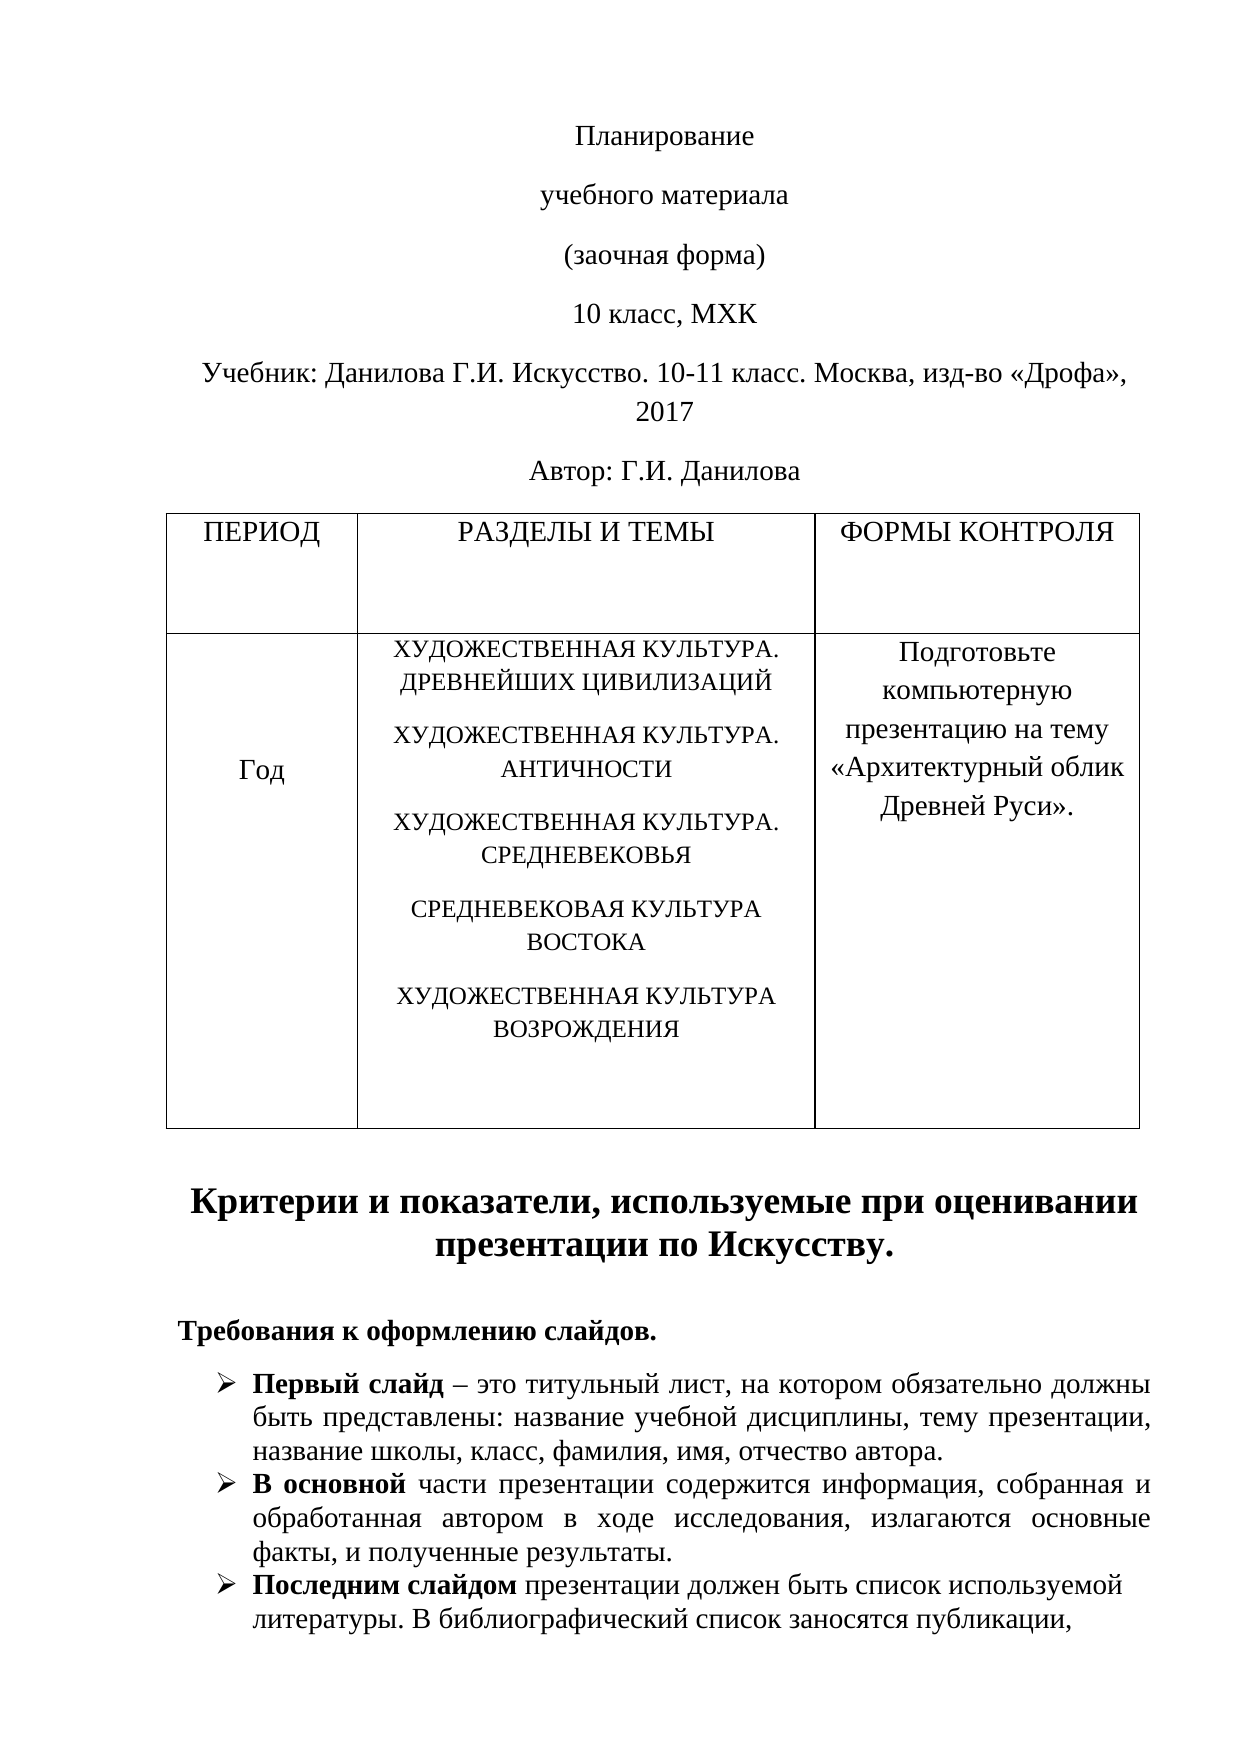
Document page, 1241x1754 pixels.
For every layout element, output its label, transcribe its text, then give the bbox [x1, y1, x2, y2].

table_header РАЗДЕЛЫ И ТЕМЫ [358, 514, 814, 633]
table_cell ХУДОЖЕСТВЕННАЯ КУЛЬТУРА. ДРЕВНЕЙШИХ ЦИВИЛИЗАЦИЙ ХУДОЖЕСТВЕННАЯ КУЛЬТУРА. АНТИЧНОСТИ ХУДОЖЕСТВЕННАЯ КУЛЬТУРА. СРЕДНЕВЕКОВЬЯ СРЕДНЕВЕКОВАЯ КУЛЬТУРА ВОСТОКА ХУДОЖЕСТВЕННАЯ КУЛЬТУРА ВОЗРОЖДЕНИЯ [358, 634, 814, 1127]
table_cell Год [167, 634, 357, 1127]
text Требования к оформлению слайдов. [177, 1313, 1152, 1347]
text (заочная форма) [177, 237, 1152, 270]
table_cell Подготовьте компьютерную презентацию на тему «Архитектурный облик Древней Руси». [816, 634, 1139, 1127]
list В основной части презентации содержится информация, собранная и обработанная автором в ходе исследования, излагаются основные факты, и полученные результаты. [215, 1466, 1152, 1567]
table_header ПЕРИОД [167, 514, 357, 633]
text учебного материала [177, 177, 1152, 211]
text 10 класс, МХК [177, 296, 1152, 330]
list Первый слайд – это титульный лист, на котором обязательно должны быть представлены: название учебной дисциплины, тему презентации, название школы, класс, фамилия, имя, отчество автора. [215, 1366, 1152, 1466]
table_header ФОРМЫ КОНТРОЛЯ [816, 514, 1139, 633]
text Планирование [177, 118, 1152, 152]
text Критерии и показатели, используемые при оценивании презентации по Искусству. [177, 1178, 1152, 1264]
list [215, 1567, 1152, 1634]
text Учебник: Данилова Г.И. Искусство. 10-11 класс. Москва, изд-во «Дрофа», 2017 [177, 356, 1152, 428]
text Автор: Г.И. Данилова [177, 453, 1152, 487]
